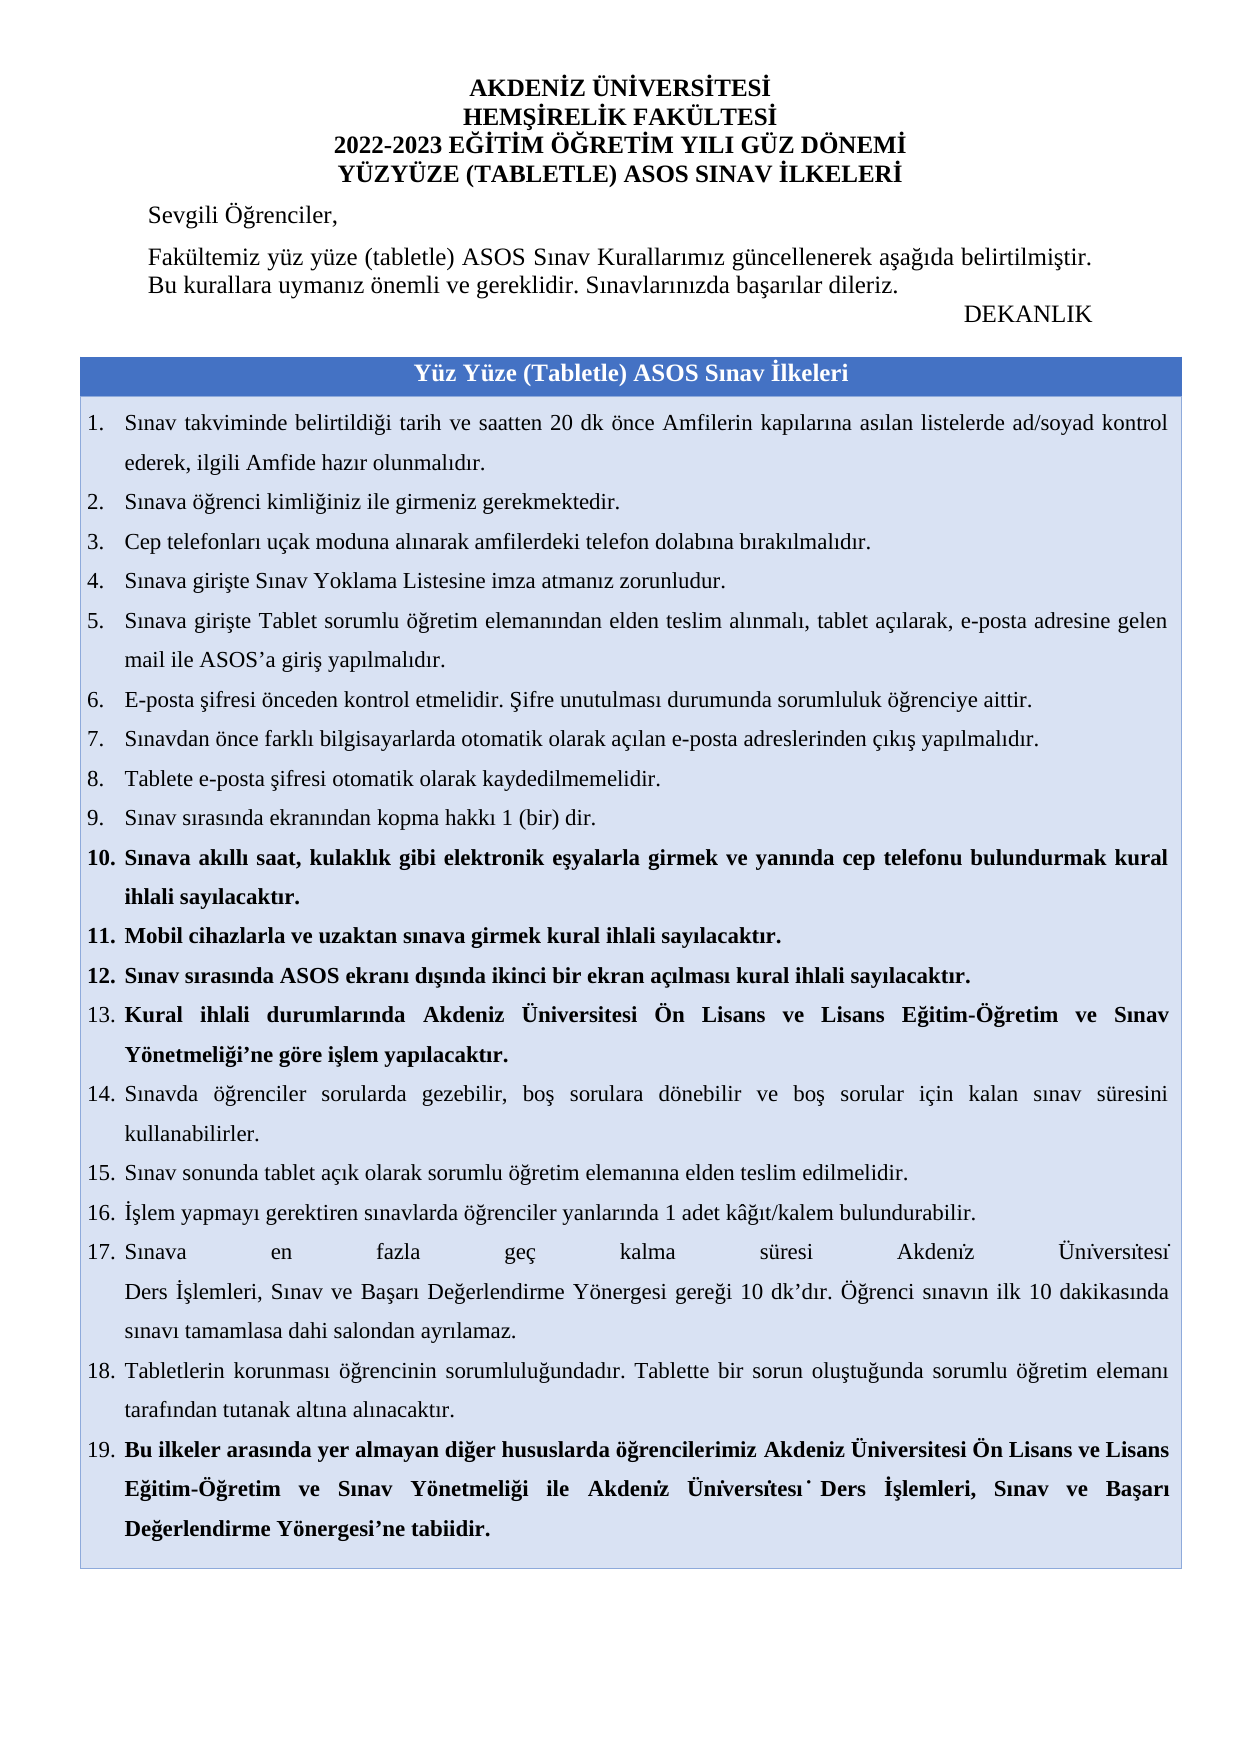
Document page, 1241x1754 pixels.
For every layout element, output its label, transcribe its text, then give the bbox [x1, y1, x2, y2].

table_cell Sınav takviminde belirtildiği tarih ve saatten 20 dk önce Amfilerin kapılarına asılan listelerde ad/soyad kontrol ederek, ilgili Amfide hazır olunmalıdır. Sınava öğrenci kimliğiniz ile girmeniz gerekmektedir. Cep telefonları uçak moduna alınarak amfilerdeki telefon dolabına bırakılmalıdır. Sınava girişte Sınav Yoklama Listesine imza atmanız zorunludur. Sınava girişte Tablet sorumlu öğretim elemanından elden teslim alınmalı, tablet açılarak, e-posta adresine gelen mail ile ASOS’a giriş yapılmalıdır. E-posta şifresi önceden kontrol etmelidir. Şifre unutulması durumunda sorumluluk öğrenciye aittir. Sınavdan önce farklı bilgisayarlarda otomatik olarak açılan e-posta adreslerinden çıkış yapılmalıdır. Tablete e-posta şifresi otomatik olarak kaydedilmemelidir. Sınav sırasında ekranından kopma hakkı 1 (bir) dir. Sınava akıllı saat, kulaklık gibi elektronik eşyalarla girmek ve yanında cep telefonu bulundurmak kural ihlali sayılacaktır. Mobil cihazlarla ve uzaktan sınava girmek kural ihlali sayılacaktır. Sınav sırasında ASOS ekranı dışında ikinci bir ekran açılması kural ihlali sayılacaktır. Kural ihlali durumlarında Akdeniz Üniversitesi Ön Lisans ve Lisans Eğitim-Öğretim ve Sınav Yönetmeliği’ne göre işlem yapılacaktır. Sınavda öğrenciler sorularda gezebilir, boş sorulara dönebilir ve boş sorular için kalan sınav süresini kullanabilirler. Sınav sonunda tablet açık olarak sorumlu öğretim elemanına elden teslim edilmelidir. İşlem yapmayı gerektiren sınavlarda öğrenciler yanlarında 1 adet kâğıt/kalem bulundurabilir. Sınava en fazla geç kalma süresi Akdenı̇z Ünı̇versı̇tesı̇ Ders İşlemleri, Sınav ve Başarı Değerlendirme Yönergesi gereği 10 dk’dır. Öğrenci sınavın ilk 10 dakikasında sınavı tamamlasa dahi salondan ayrılamaz. Tabletlerin korunması öğrencinin sorumluluğundadır. Tablette bir sorun oluştuğunda sorumlu öğretim elemanı tarafından tutanak altına alınacaktır. Bu ilkeler arasında yer almayan diğer hususlarda öğrencilerimiz Akdeniz Üniversitesi Ön Lisans ve Lisans Eğitim-Öğretim ve Sınav Yönetmeliği ile Akdenı̇z Ünı̇versı̇tesı̇ Ders İşlemleri, Sınav ve Başarı Değerlendirme Yönergesi’ne tabiidir. [81, 397, 1181, 1568]
text 2022-2023 EĞİTİM ÖĞRETİM YILI GÜZ DÖNEMİ [148, 130, 1093, 159]
text Fakültemiz yüz yüze (tabletle) ASOS Sınav Kurallarımız güncellenerek aşağıda belirtilmiştir. Bu kurallara uymanız önemli ve gereklidir. Sınavlarınızda başarılar dileriz. [148, 242, 1093, 299]
text Sevgili Öğrenciler, [148, 200, 1093, 229]
table_header Yüz Yüze (Tabletle) ASOS Sınav İlkeleri [81, 358, 1181, 396]
text DEKANLIK [148, 299, 1093, 328]
text YÜZYÜZE (TABLETLE) ASOS SINAV İLKELERİ [148, 159, 1093, 188]
text HEMŞİRELİK FAKÜLTESİ [148, 102, 1093, 130]
text AKDENİZ ÜNİVERSİTESİ [148, 73, 1093, 102]
